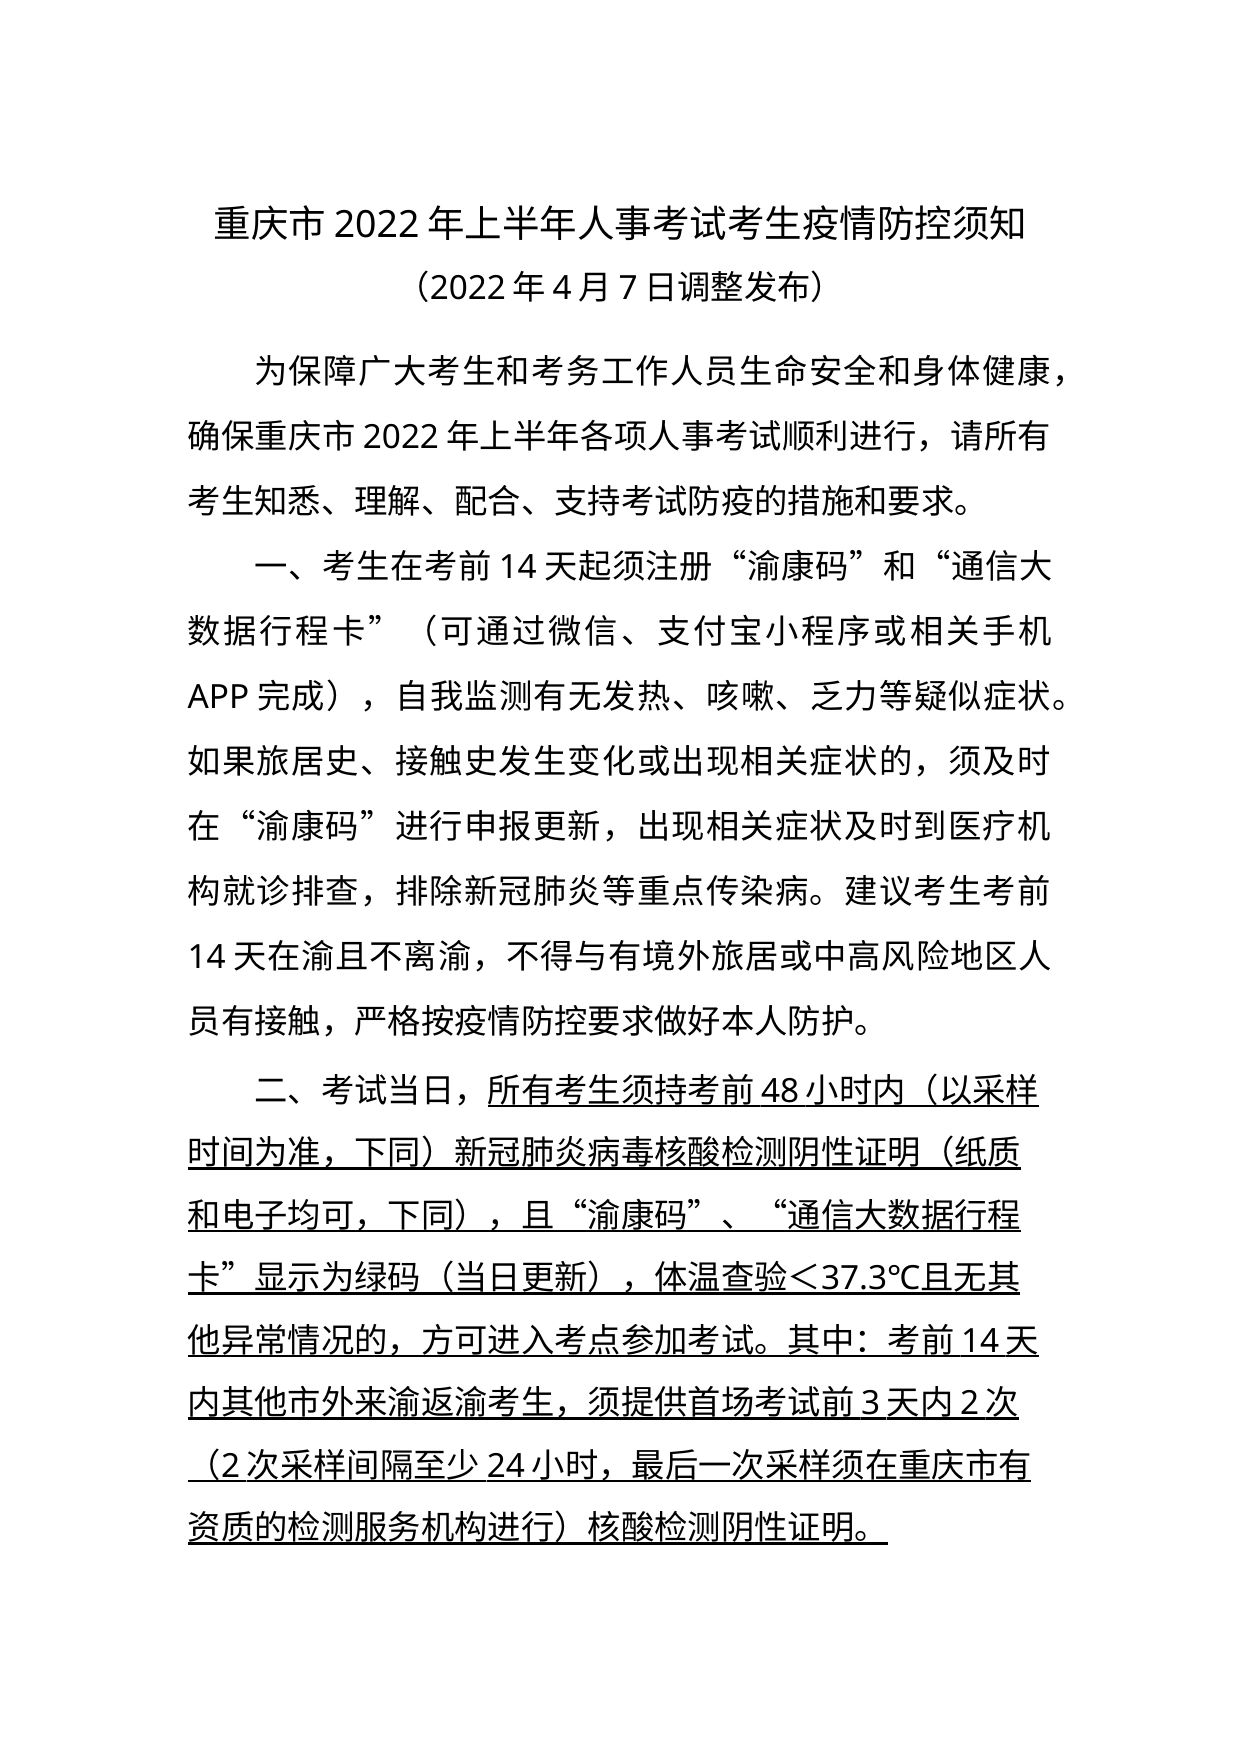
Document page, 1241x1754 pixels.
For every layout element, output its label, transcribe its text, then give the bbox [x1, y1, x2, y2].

text 重庆市2022年上半年人事考试考生疫情防控须知 [187, 187, 1053, 249]
text 一、考生在考前14天起须注册“渝康码”和“通信大数据行程卡”（可通过微信、支付宝小程序或相关手机APP完成），自我监测有无发热、咳嗽、乏力等疑似症状。如果旅居史、接触史发生变化或出现相关症状的，须及时在“渝康码”进行申报更新，出现相关症状及时到医疗机构就诊排查，排除新冠肺炎等重点传染病。建议考生考前14天在渝且不离渝，不得与有境外旅居或中高风险地区人员有接触，严格按疫情防控要求做好本人防护。 [187, 532, 1053, 1052]
text （2022年4月7日调整发布） [187, 249, 1053, 312]
text 为保障广大考生和考务工作人员生命安全和身体健康，确保重庆市2022年上半年各项人事考试顺利进行，请所有考生知悉、理解、配合、支持考试防疫的措施和要求。 [187, 337, 1053, 532]
text 二、考试当日，所有考生须持考前48小时内（以采样时间为准，下同）新冠肺炎病毒核酸检测阴性证明（纸质和电子均可，下同），且“渝康码”、“通信大数据行程卡”显示为绿码（当日更新），体温查验＜37.3℃且无其他异常情况的，方可进入考点参加考试。其中：考前14天内其他市外来渝返渝考生，须提供首场考试前3天内2次（2次采样间隔至少24小时，最后一次采样须在重庆市有资质的检测服务机构进行）核酸检测阴性证明。 [187, 1052, 1053, 1552]
